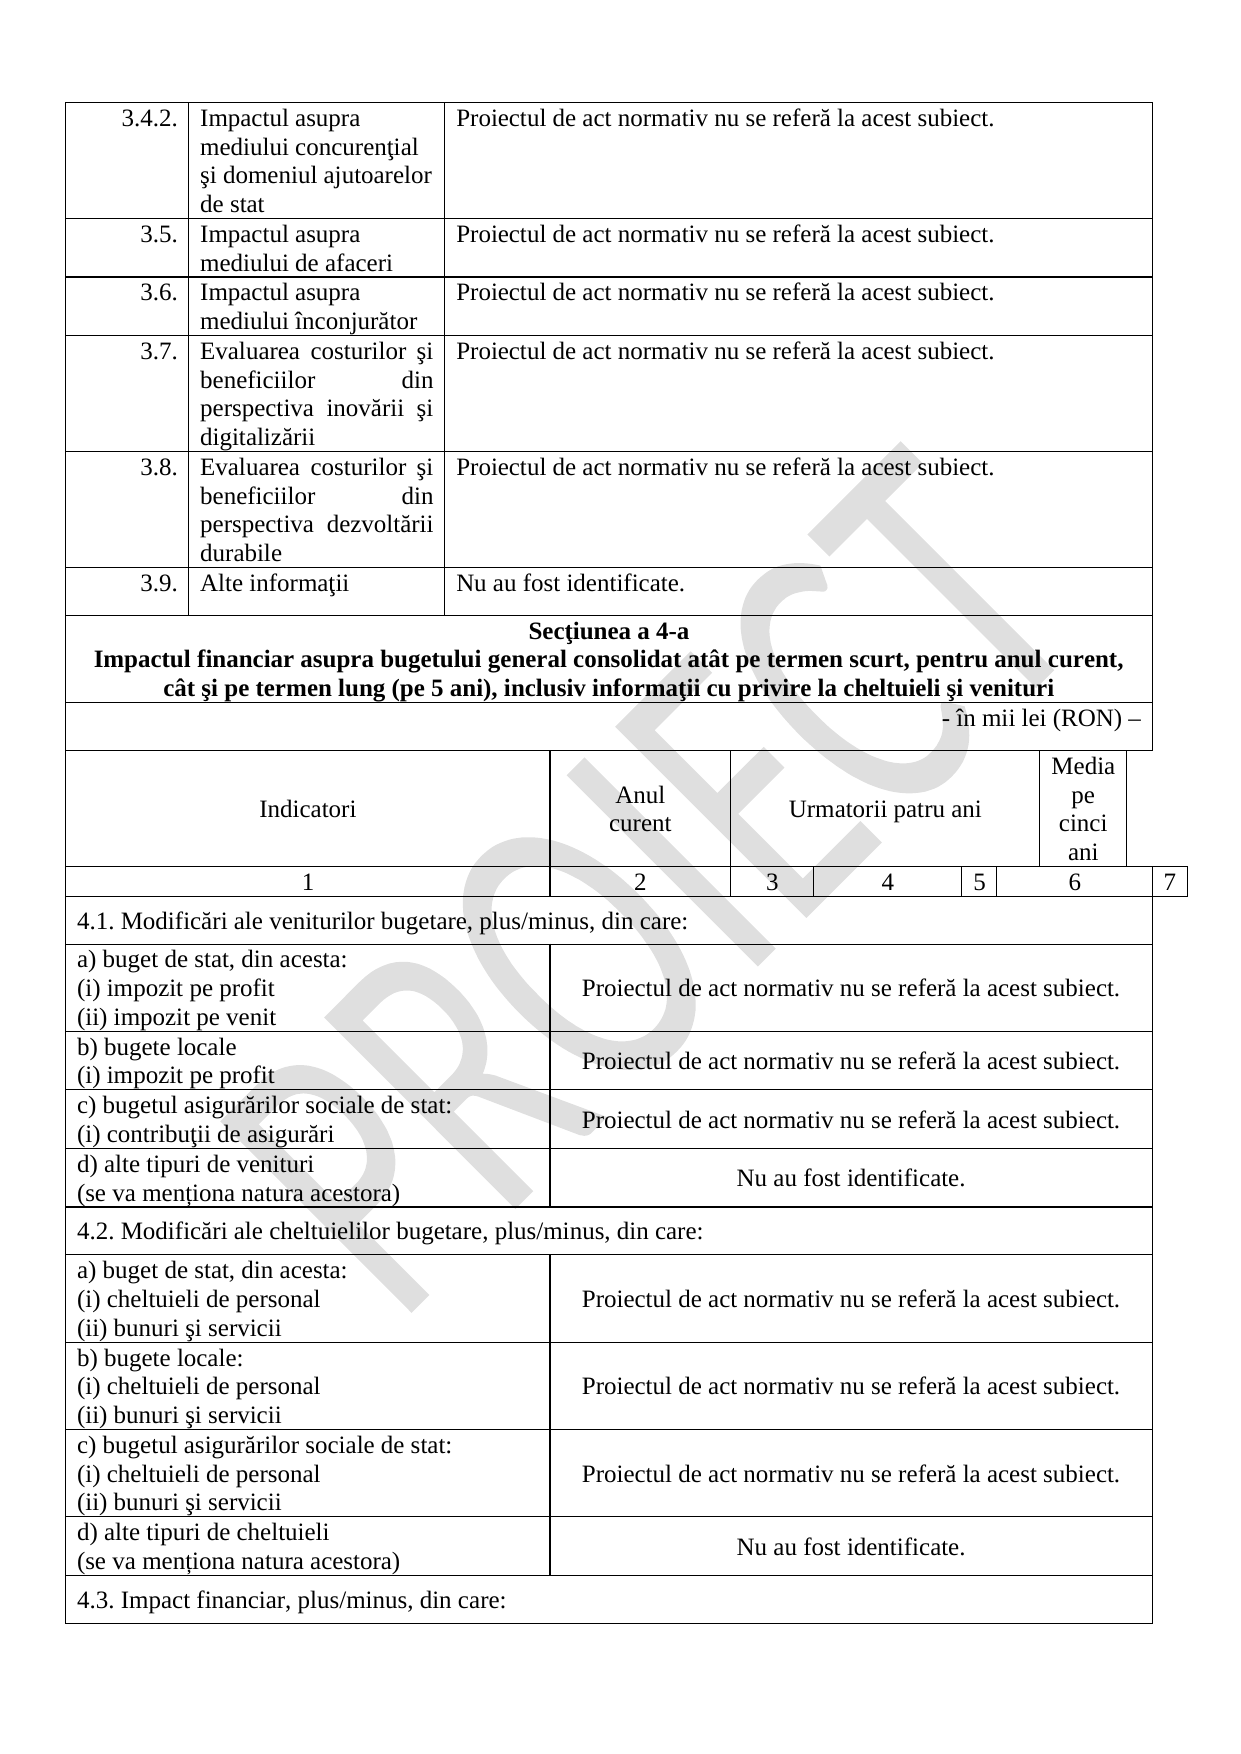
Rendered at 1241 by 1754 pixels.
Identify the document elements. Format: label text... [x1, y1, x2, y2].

table_cell - în mii lei (RON) – [66, 703, 1152, 750]
table_cell 2 [551, 867, 730, 896]
table_cell 5 [962, 867, 996, 896]
table_cell Proiectul de act normativ nu se referă la acest subiect. [551, 1090, 1152, 1148]
table_cell b) bugete locale (i) impozit pe profit [66, 1032, 549, 1089]
table_cell 4 [814, 867, 961, 896]
table_cell 3.6. [66, 278, 188, 335]
table_cell 3.7. [66, 336, 188, 451]
table_cell Nu au fost identificate. [551, 1149, 1152, 1206]
table_cell a) buget de stat, din acesta: (i) impozit pe profit (ii) impozit pe venit [66, 945, 549, 1031]
table_cell Secţiunea a 4-a Impactul financiar asupra bugetului general consolidat atât pe termen scurt, pentru anul curent, cât şi pe termen lung (pe 5 ani), inclusiv informaţii cu privire la cheltuieli şi venituri [66, 616, 1152, 702]
table_cell Proiectul de act normativ nu se referă la acest subiect. [551, 1343, 1152, 1429]
table_cell a) buget de stat, din acesta: (i) cheltuieli de personal (ii) bunuri şi servicii [66, 1255, 549, 1342]
table_cell 3.4.2. [66, 103, 188, 218]
table_cell 4.1. Modificări ale veniturilor bugetare, plus/minus, din care: [66, 897, 1152, 943]
table_cell 7 [1153, 867, 1187, 896]
table_cell 4.2. Modificări ale cheltuielilor bugetare, plus/minus, din care: [66, 1208, 1152, 1254]
table_cell 3 [731, 867, 813, 896]
table_cell 6 [997, 867, 1152, 896]
table_cell Impactul asupra mediului concurenţial şi domeniul ajutoarelor de stat [189, 103, 444, 218]
table_cell Proiectul de act normativ nu se referă la acest subiect. [445, 336, 1152, 451]
table_cell Proiectul de act normativ nu se referă la acest subiect. [551, 1032, 1152, 1089]
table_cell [445, 103, 1152, 218]
table_cell b) bugete locale: (i) cheltuieli de personal (ii) bunuri şi servicii [66, 1343, 549, 1429]
table_cell Proiectul de act normativ nu se referă la acest subiect. [551, 1255, 1152, 1342]
table_cell 1 [66, 867, 549, 896]
table_cell 4.3. Impact financiar, plus/minus, din care: [66, 1576, 1152, 1622]
table_cell Anul curent [551, 751, 730, 866]
table_cell Alte informaţii [189, 568, 444, 615]
table_cell Nu au fost identificate. [445, 568, 1152, 615]
table_cell 3.5. [66, 219, 188, 276]
table_cell 3.8. [66, 452, 188, 567]
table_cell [551, 1430, 1152, 1516]
table_cell Proiectul de act normativ nu se referă la acest subiect. [445, 278, 1152, 335]
table_cell c) bugetul asigurărilor sociale de stat: (i) contribuţii de asigurări [66, 1090, 549, 1148]
table_cell Evaluarea costurilor şi beneficiilor din perspectiva dezvoltării durabile [189, 452, 444, 567]
table_cell Indicatori [66, 751, 549, 866]
table_cell Proiectul de act normativ nu se referă la acest subiect. [445, 452, 1152, 567]
table_cell Nu au fost identificate. [551, 1517, 1152, 1575]
table_cell Evaluarea costurilor şi beneficiilor din perspectiva inovării şi digitalizării [189, 336, 444, 451]
table_cell d) alte tipuri de cheltuieli (se va menționa natura acestora) [66, 1517, 549, 1575]
table_cell d) alte tipuri de venituri (se va menționa natura acestora) [66, 1149, 549, 1206]
table_cell 3.9. [66, 568, 188, 615]
table_cell Impactul asupra mediului de afaceri [189, 219, 444, 276]
table_cell Urmatorii patru ani [731, 751, 1039, 866]
table_cell Proiectul de act normativ nu se referă la acest subiect. [551, 945, 1152, 1031]
table_cell c) bugetul asigurărilor sociale de stat: (i) cheltuieli de personal (ii) bunuri şi servicii [66, 1430, 549, 1516]
table_cell Media pe cinci ani [1040, 751, 1126, 866]
table_cell Impactul asupra mediului înconjurător [189, 278, 444, 335]
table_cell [445, 219, 1152, 276]
